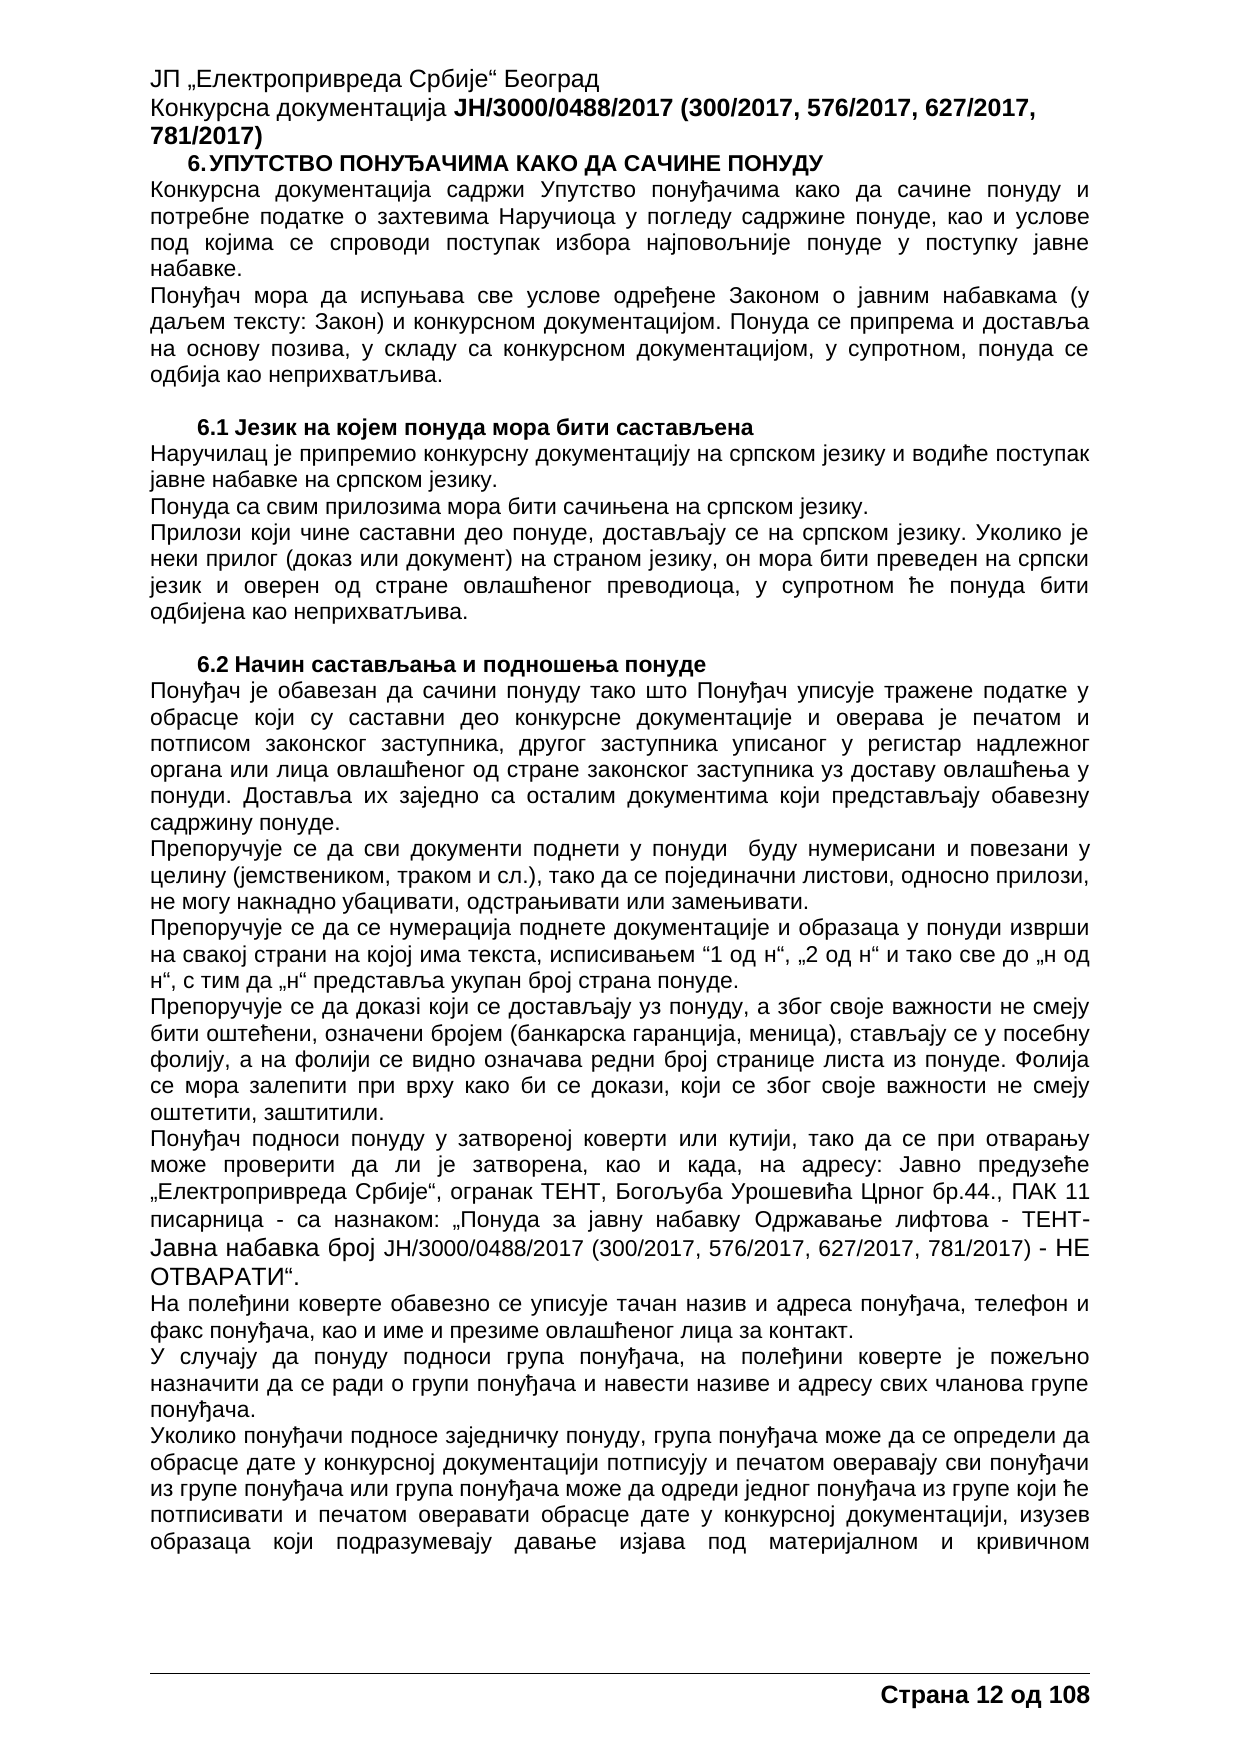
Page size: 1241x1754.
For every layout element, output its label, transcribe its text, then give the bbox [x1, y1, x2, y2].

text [150, 1422, 1090, 1554]
text Понуда са свим прилозима мора бити сачињена на српском језику. [150, 493, 1090, 519]
text Наручилац је припремио конкурсну документацију на српском језику и водиће поступак јавне набавке на српском језику. [150, 440, 1090, 493]
list Језик на којем понуда мора бити састављена [197, 413, 1090, 440]
text Препоручује се да сви документи поднети у понуди буду нумерисани и повезани у целину (јемствеником, траком и сл.), тако да се појединачни листови, односно прилози, не могу накнадно убацивати, одстрањивати или замењивати. [150, 835, 1090, 914]
text Прилози који чине саставни део понуде, достављају се на српском језику. Уколико је неки прилог (доказ или документ) на страном језику, он мора бити преведен на српски језик и оверен од стране овлашћеног преводиоца, у супротном ће понуда бити одбијена као неприхватљива. [150, 519, 1090, 624]
list УПУТСТВО ПОНУЂАЧИМА КАКО ДА САЧИНЕ ПОНУДУ [187, 150, 1090, 176]
text Понуђач мора да испуњава све услове одређене Законом о јавним набавкама (у даљем тексту: Закон) и конкурсном документацијом. Понуда се припрема и доставља на основу позива, у складу са конкурсном документацијом, у супротном, понуда се одбија као неприхватљива. [150, 282, 1090, 387]
text Препоручује се да доказi који се достављају уз понуду, а због своје важности не смеју бити оштећени, означени бројем (банкарска гаранција, меница), стављају се у посебну фолију, а на фолији се видно означава редни број странице листа из понуде. Фолија се мора залепити при врху како би се докази, који се због своје важности не смеју оштетити, заштитили. [150, 993, 1090, 1125]
text Понуђач је обавезан да сачини понуду тако што Понуђач уписује тражене податке у обрасце који су саставни део конкурсне документације и оверава је печатом и потписом законског заступника, другог заступника уписаног у регистар надлежног органа или лица овлашћеног од стране законског заступника уз доставу овлашћења у понуди. Доставља их заједно са осталим документима који представљају обавезну садржину понуде. [150, 677, 1090, 835]
title Понуђач подноси понуду у затвореној коверти или кутији, тако да се при отварању може проверити да ли је затворена, као и када, на адресу: Јавно предузеће „Електропривреда Србије“, огранак ТЕНТ, Богољуба Урошевића Црног бр.44., ПАК 11 писарница - са назнаком: „Понуда за јавну набавку Oдржавање лифтова - ТЕНТ- Јавна набавка број JН/3000/0488/2017 (300/2017, 576/2017, 627/2017, 781/2017) - НЕ ОТВАРАТИ“. [150, 1125, 1090, 1290]
list Начин састављања и подношења понуде [197, 651, 1090, 677]
text Препоручује се да се нумерација поднете документације и образаца у понуди изврши на свакоj страни на којој има текста, исписивањем “1 од н“, „2 од н“ и тако све до „н од н“, с тим да „н“ представља укупан број страна понуде. [150, 914, 1090, 993]
text На полеђини коверте обавезно се уписује тачан назив и адреса понуђача, телефон и факс понуђача, као и име и презиме овлашћеног лица за контакт. [150, 1290, 1090, 1343]
text У случају да понуду подноси група понуђача, на полеђини коверте је пожељно назначити да се ради о групи понуђача и навести називе и адресу свих чланова групе понуђача. [150, 1343, 1090, 1422]
text Конкурсна документација садржи Упутство понуђачима како да сачине понуду и потребне податке о захтевима Наручиоца у погледу садржине понуде, као и услове под којима се спроводи поступак избора најповољније понуде у поступку јавне набавке. [150, 176, 1090, 282]
